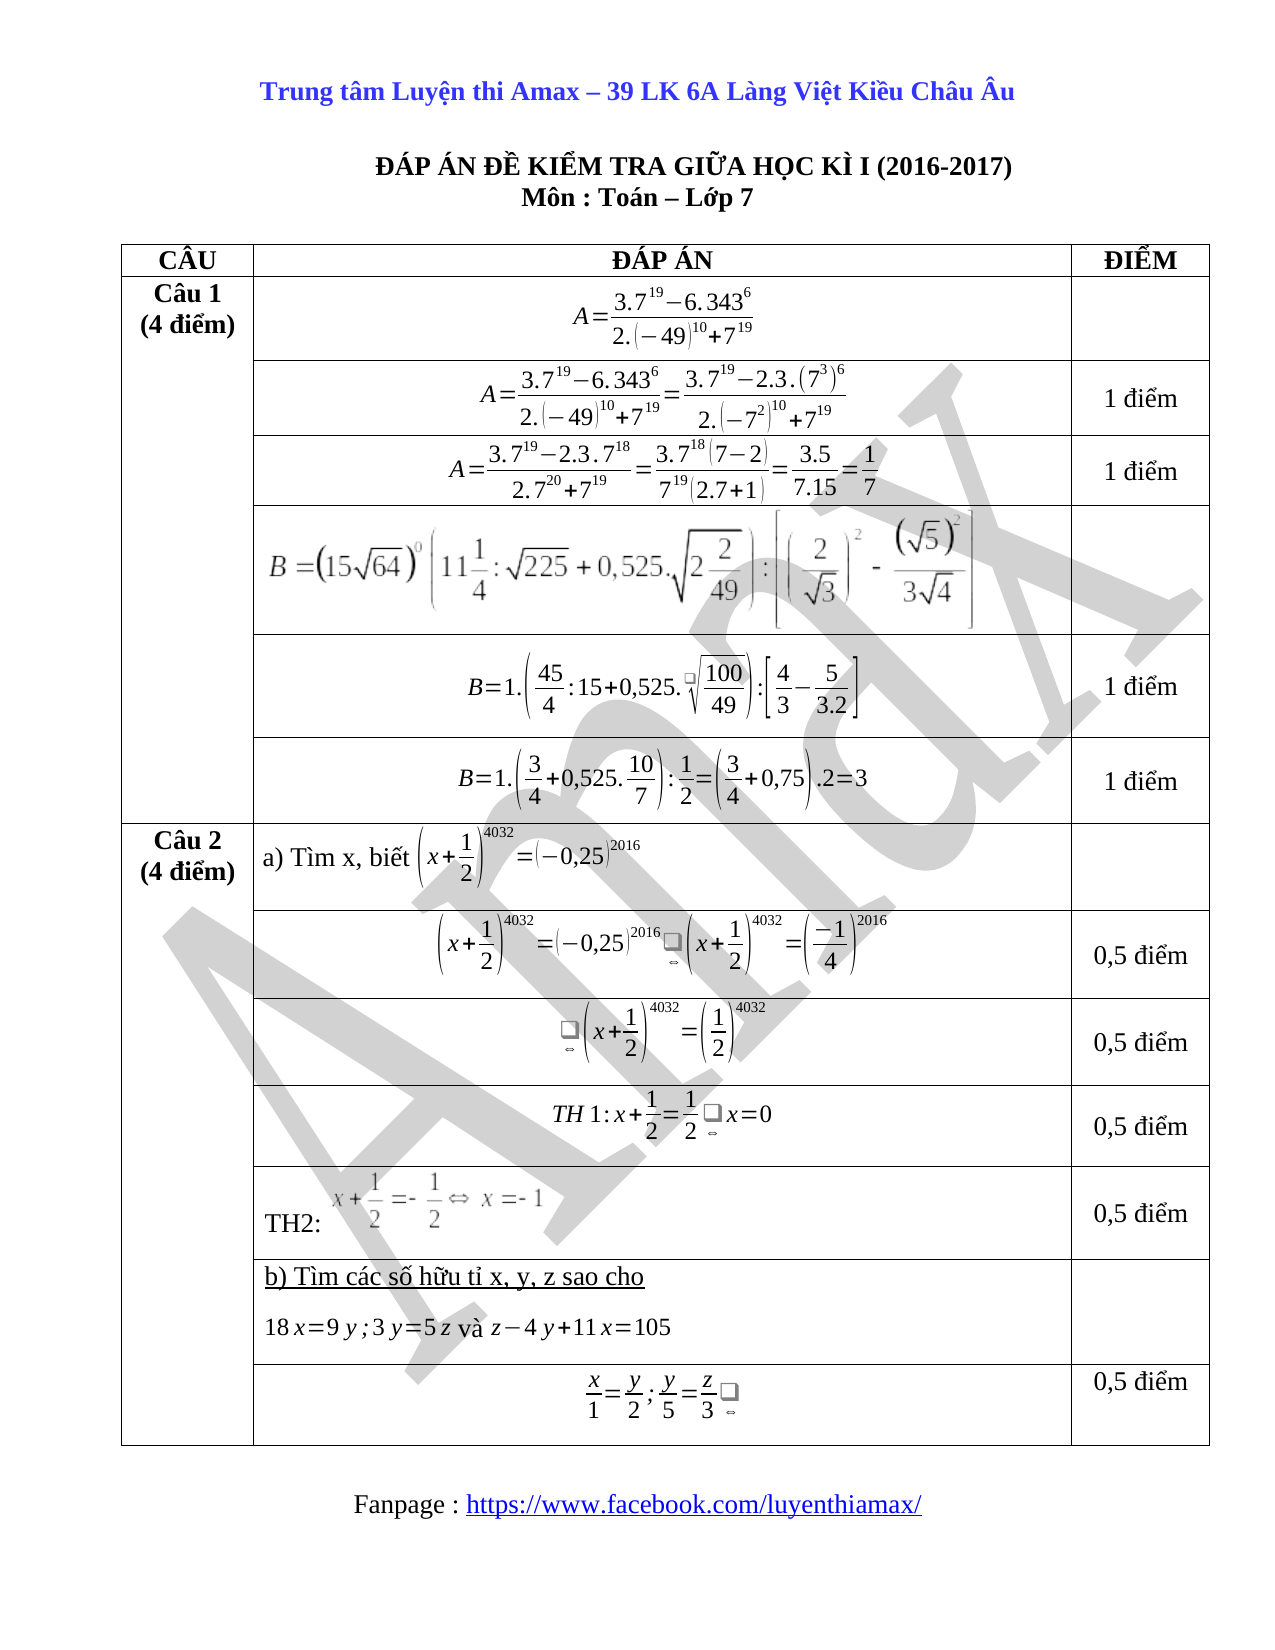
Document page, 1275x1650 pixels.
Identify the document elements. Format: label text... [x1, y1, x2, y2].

table_cell 1 điểm [1072, 361, 1209, 434]
table_header ĐIỂM [1072, 245, 1209, 276]
table_header CÂU [122, 245, 253, 276]
table_cell [254, 1365, 1071, 1445]
text Môn : Toán – Lớp 7 [150, 181, 1125, 212]
table_cell [1072, 277, 1209, 360]
table_cell [1072, 824, 1209, 910]
table_cell [254, 277, 1071, 360]
table_cell b) Tìm các số hữu tỉ x, y, z sao cho và [254, 1260, 1071, 1364]
table_cell 1 điểm [1072, 738, 1209, 823]
table_cell [1072, 506, 1209, 634]
table_cell 1 điểm [1072, 436, 1209, 505]
table_cell [254, 911, 1071, 997]
table_cell [254, 738, 1071, 823]
table_cell 1 điểm [1072, 635, 1209, 737]
table_cell [1072, 1260, 1209, 1364]
table_header ĐÁP ÁN [254, 245, 1071, 276]
table_cell 0,5 điểm [1072, 999, 1209, 1085]
table_cell 0,5 điểm [1072, 1086, 1209, 1166]
table_cell [254, 361, 1071, 434]
text ĐÁP ÁN ĐỀ KIỂM TRA GIỮA HỌC KÌ I (2016-2017) [300, 150, 1125, 181]
table_cell [254, 999, 1071, 1085]
table_cell a) Tìm x, biết [254, 824, 1071, 910]
table_cell [254, 1086, 1071, 1166]
table_cell [254, 506, 1071, 634]
table_cell Câu 2 (4 điểm) [122, 824, 253, 1445]
table_cell Câu 1 (4 điểm) [122, 277, 253, 823]
table_cell 0,5 điểm [1072, 1167, 1209, 1259]
table_cell [254, 436, 1071, 505]
table_cell 0,5 điểm [1072, 1365, 1209, 1445]
table_cell TH2: [254, 1167, 1071, 1259]
table_cell [254, 635, 1071, 737]
table_cell 0,5 điểm [1072, 911, 1209, 997]
